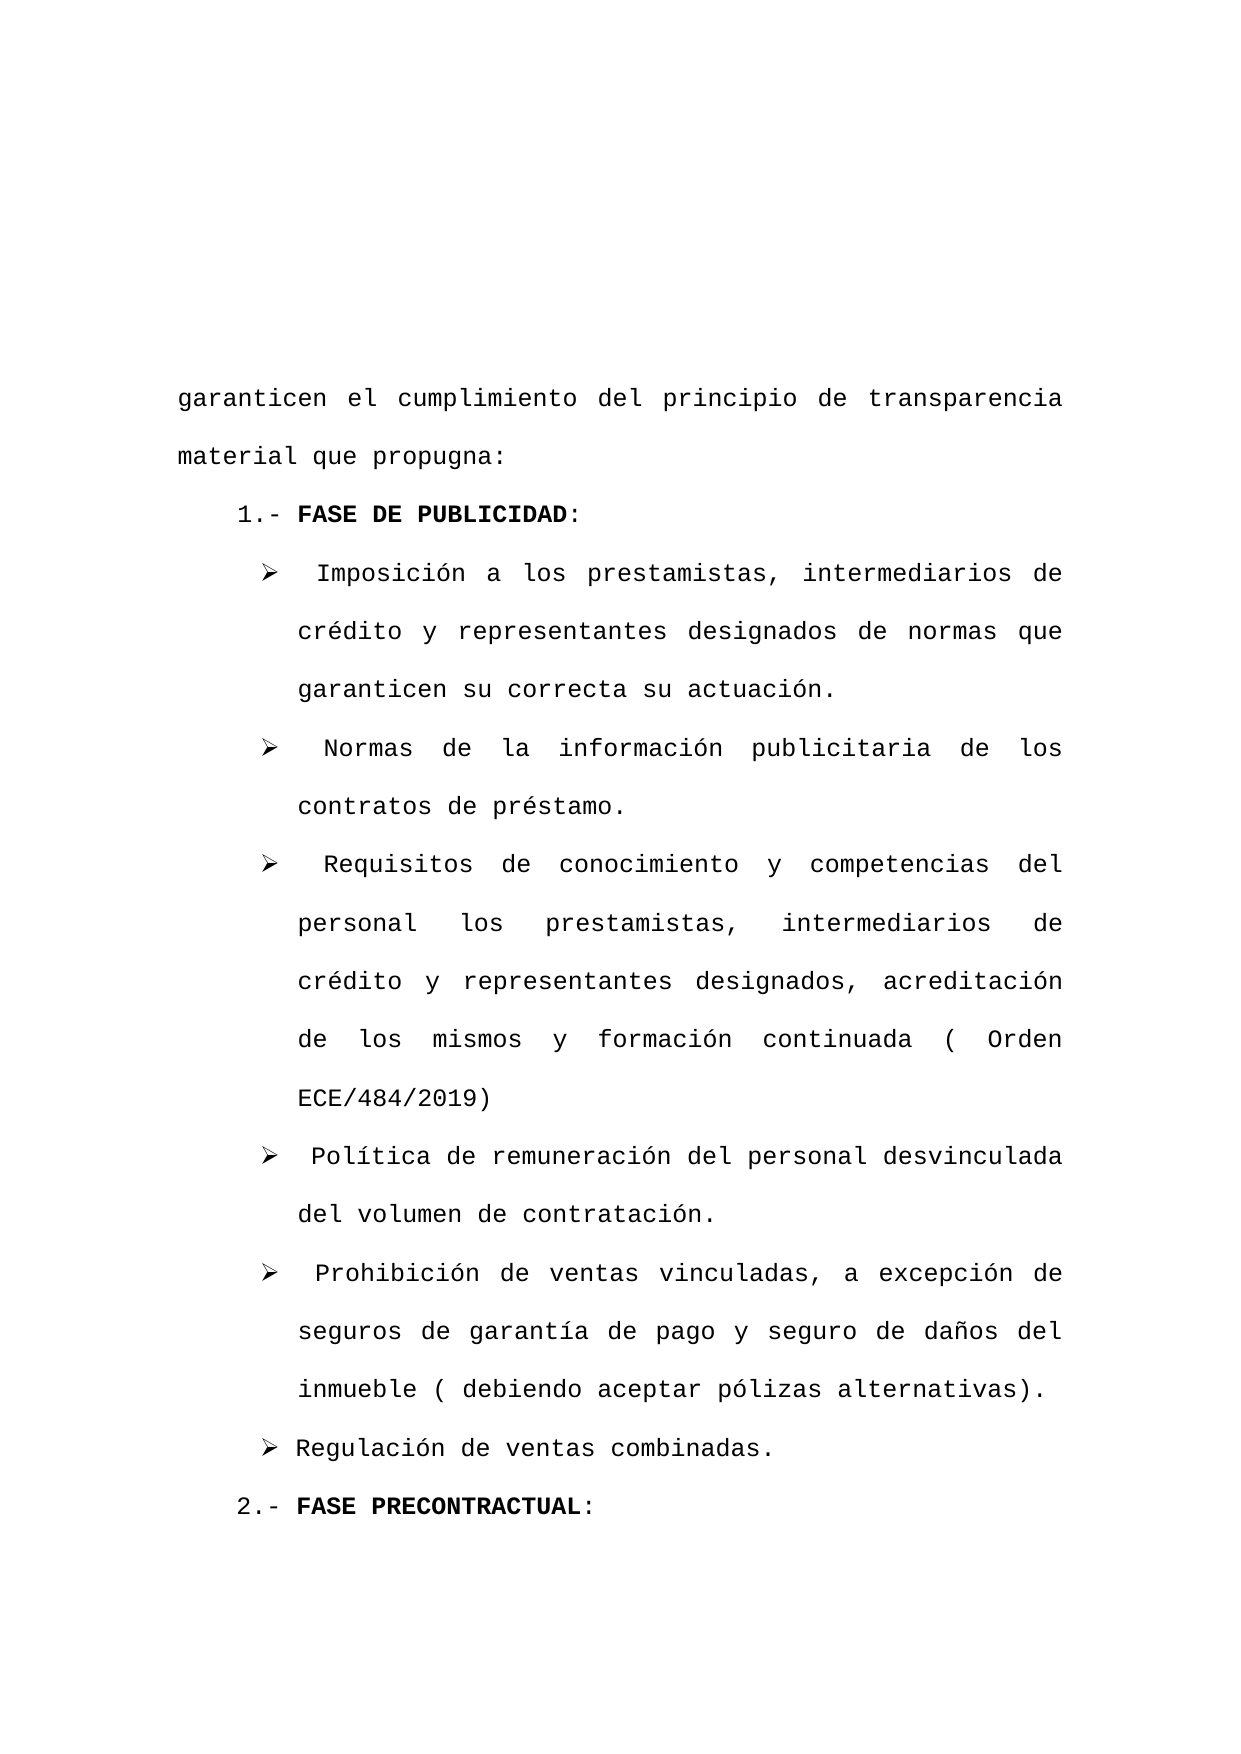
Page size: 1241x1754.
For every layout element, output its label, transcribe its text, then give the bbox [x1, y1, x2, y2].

list Normas de la información publicitaria de los contratos de préstamo. [260, 709, 1063, 826]
text 2.- FASE PRECONTRACTUAL: [236, 1468, 1063, 1526]
list Regulación de ventas combinadas. [260, 1409, 1063, 1468]
text 1.- FASE DE PUBLICIDAD: [177, 476, 1063, 534]
list Requisitos de conocimiento y competencias del personal los prestamistas, intermediarios de crédito y representantes designados, acreditación de los mismos y formación continuada ( Orden ECE/484/2019) [260, 826, 1063, 1118]
list Prohibición de ventas vinculadas, a excepción de seguros de garantía de pago y seguro de daños del inmueble ( debiendo aceptar pólizas alternativas). [260, 1234, 1063, 1409]
list Política de remuneración del personal desvinculada del volumen de contratación. [260, 1118, 1063, 1234]
list Imposición a los prestamistas, intermediarios de crédito y representantes designados de normas que garanticen su correcta su actuación. [260, 534, 1063, 709]
